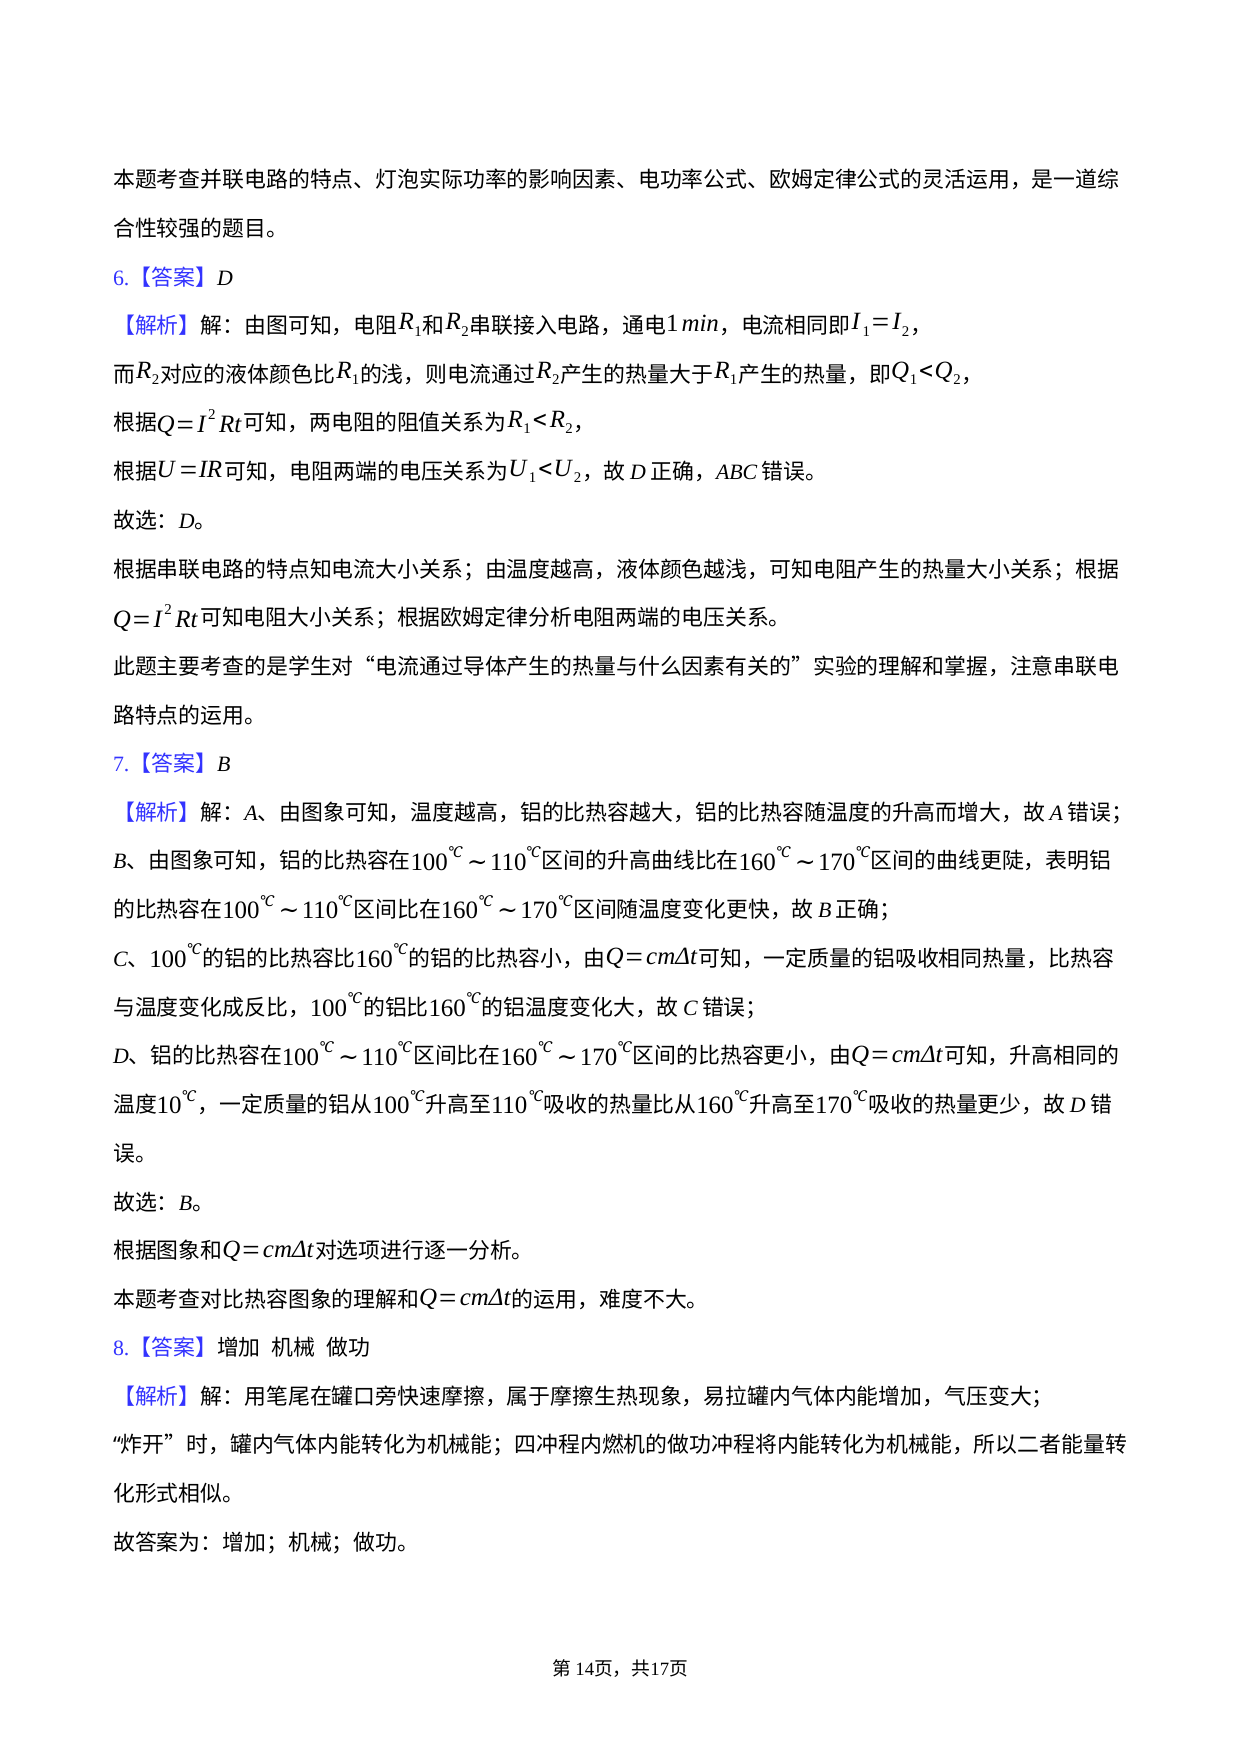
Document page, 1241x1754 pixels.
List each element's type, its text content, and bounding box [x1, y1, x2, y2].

text 6.【答案】D [113, 259, 1127, 292]
text 【解析】解：A、由图象可知，温度越高，铝的比热容越大，铝的比热容随温度的升高而增大，故A错误； B、由图象可知，铝的比热容在区间的升高曲线比在区间的曲线更陡，表明铝的比热容在区间比在区间随温度变化更快，故B正确； C、的铝的比热容比的铝的比热容小，由可知，一定质量的铝吸收相同热量，比热容与温度变化成反比，的铝比的铝温度变化大，故C错误； D、铝的比热容在区间比在区间的比热容更小，由可知，升高相同的温度，一定质量的铝从升高至吸收的热量比从升高至吸收的热量更少，故D错误。 故选：B。 根据图象和对选项进行逐一分析。 本题考查对比热容图象的理解和的运用，难度不大。 [113, 794, 1127, 1314]
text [113, 1378, 1127, 1557]
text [113, 162, 1127, 243]
text 【解析】解：由图可知，电阻和串联接入电路，通电，电流相同即， 而对应的液体颜色比的浅，则电流通过产生的热量大于产生的热量，即， 根据可知，两电阻的阻值关系为， 根据可知，电阻两端的电压关系为，故D正确，ABC错误。 故选：D。 根据串联电路的特点知电流大小关系；由温度越高，液体颜色越浅，可知电阻产生的热量大小关系；根据可知电阻大小关系；根据欧姆定律分析电阻两端的电压关系。 此题主要考查的是学生对“电流通过导体产生的热量与什么因素有关的”实验的理解和掌握，注意串联电路特点的运用。 [113, 307, 1127, 730]
text 8.【答案】增加 机械 做功 [113, 1330, 1127, 1362]
text 7.【答案】B [113, 746, 1127, 778]
